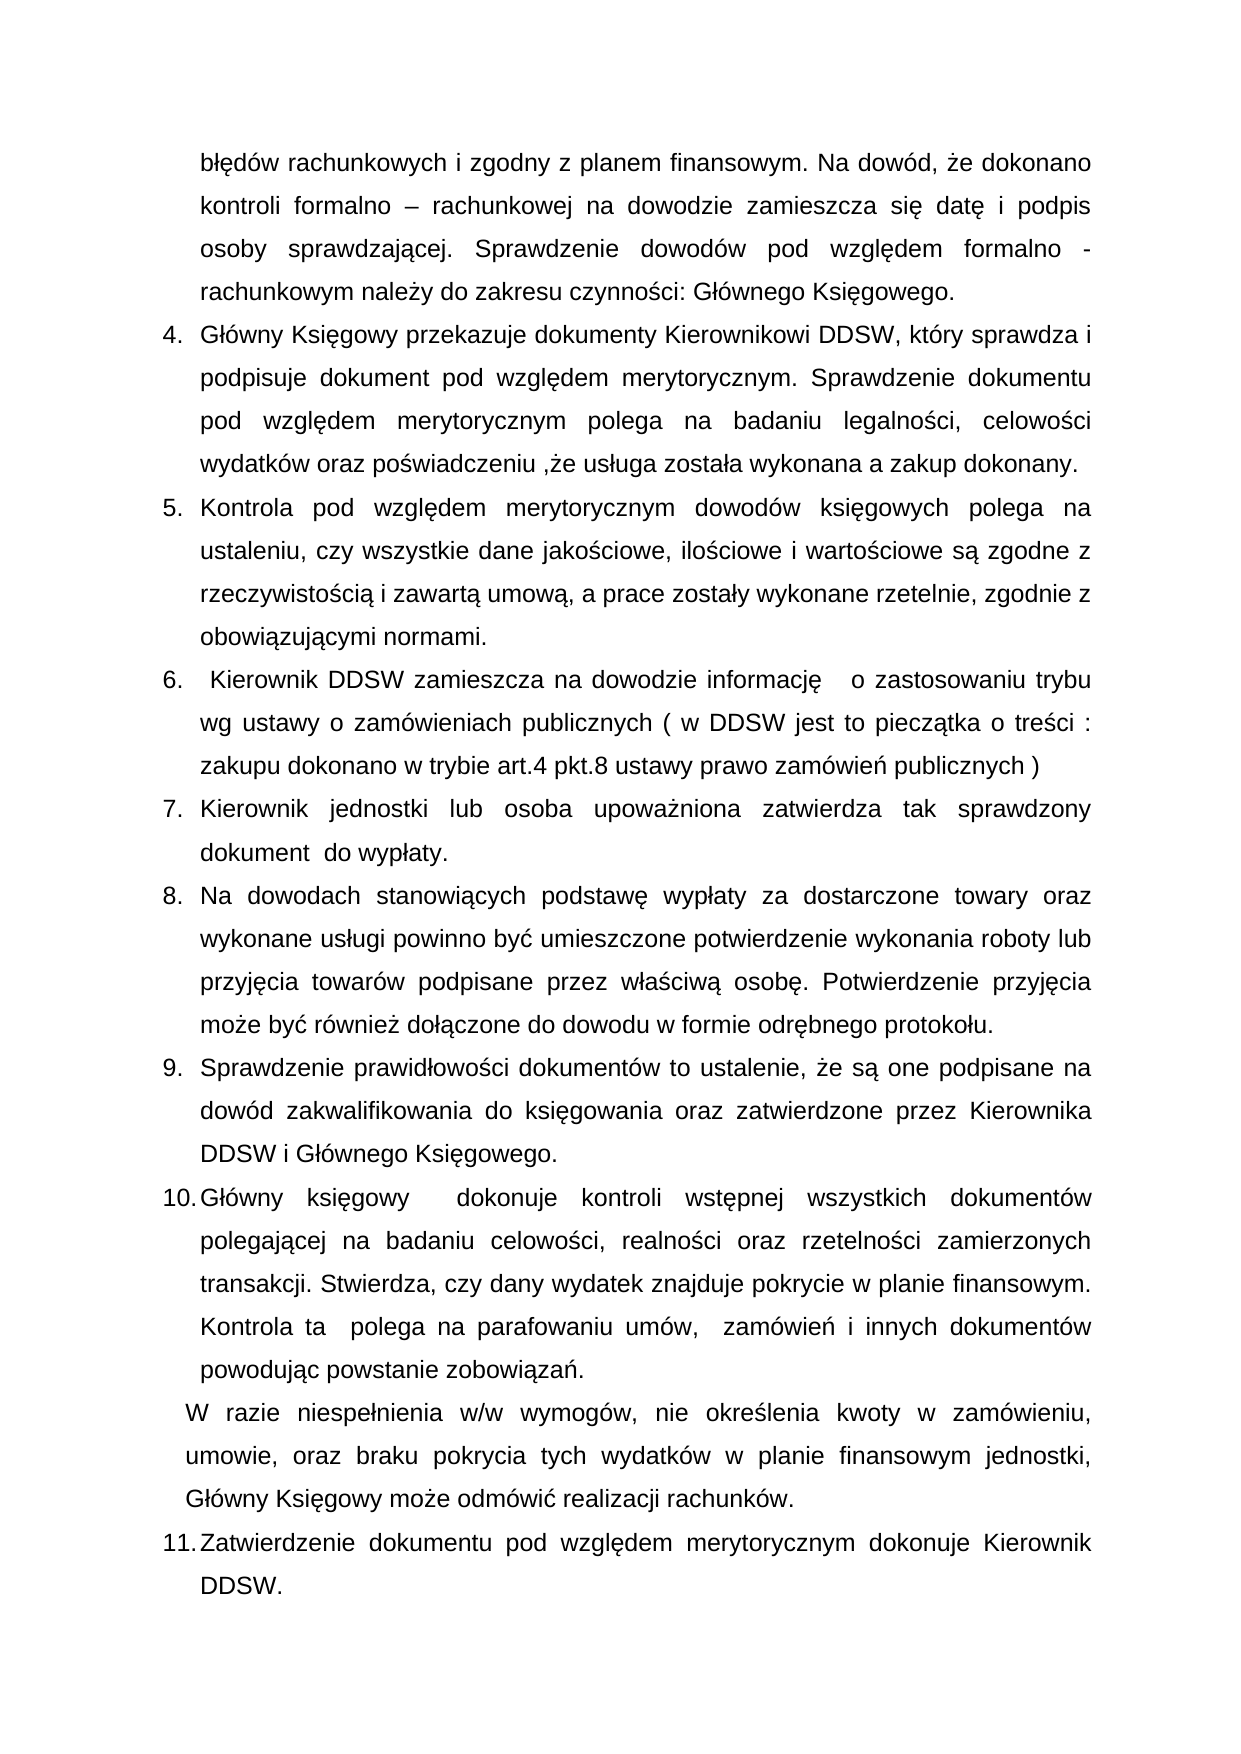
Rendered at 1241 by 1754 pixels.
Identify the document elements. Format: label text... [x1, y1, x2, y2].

list Główny księgowy dokonuje kontroli wstępnej wszystkich dokumentów polegającej na badaniu celowości, realności oraz rzetelności zamierzonych transakcji. Stwierdza, czy dany wydatek znajduje pokrycie w planie finansowym. Kontrola ta polega na parafowaniu umów, zamówień i innych dokumentów powodując powstanie zobowiązań. [162, 1183, 1093, 1384]
list Główny Księgowy przekazuje dokumenty Kierownikowi DDSW, który sprawdza i podpisuje dokument pod względem merytorycznym. Sprawdzenie dokumentu pod względem merytorycznym polega na badaniu legalności, celowości wydatków oraz poświadczeniu ,że usługa została wykonana a zakup dokonany. [162, 320, 1093, 478]
list Kontrola pod względem merytorycznym dowodów księgowych polega na ustaleniu, czy wszystkie dane jakościowe, ilościowe i wartościowe są zgodne z rzeczywistością i zawartą umową, a prace zostały wykonane rzetelnie, zgodnie z obowiązującymi normami. [162, 493, 1093, 651]
list Zatwierdzenie dokumentu pod względem merytorycznym dokonuje Kierownik DDSW. [162, 1528, 1093, 1599]
list Na dowodach stanowiących podstawę wypłaty za dostarczone towary oraz wykonane usługi powinno być umieszczone potwierdzenie wykonania roboty lub przyjęcia towarów podpisane przez właściwą osobę. Potwierdzenie przyjęcia może być również dołączone do dowodu w formie odrębnego protokołu. [162, 881, 1093, 1039]
list Kierownik jednostki lub osoba upoważniona zatwierdza tak sprawdzony dokument do wypłaty. [162, 794, 1093, 866]
list Kierownik DDSW zamieszcza na dowodzie informację o zastosowaniu trybu wg ustawy o zamówieniach publicznych ( w DDSW jest to pieczątka o treści : zakupu dokonano w trybie art.4 pkt.8 ustawy prawo zamówień publicznych ) [162, 665, 1093, 780]
list Sprawdzenie prawidłowości dokumentów to ustalenie, że są one podpisane na dowód zakwalifikowania do księgowania oraz zatwierdzone przez Kierownika DDSW i Głównego Księgowego. [162, 1053, 1093, 1168]
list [162, 148, 1093, 306]
list W razie niespełnienia w/w wymogów, nie określenia kwoty w zamówieniu, umowie, oraz braku pokrycia tych wydatków w planie finansowym jednostki, Główny Księgowy może odmówić realizacji rachunków. [185, 1398, 1093, 1513]
